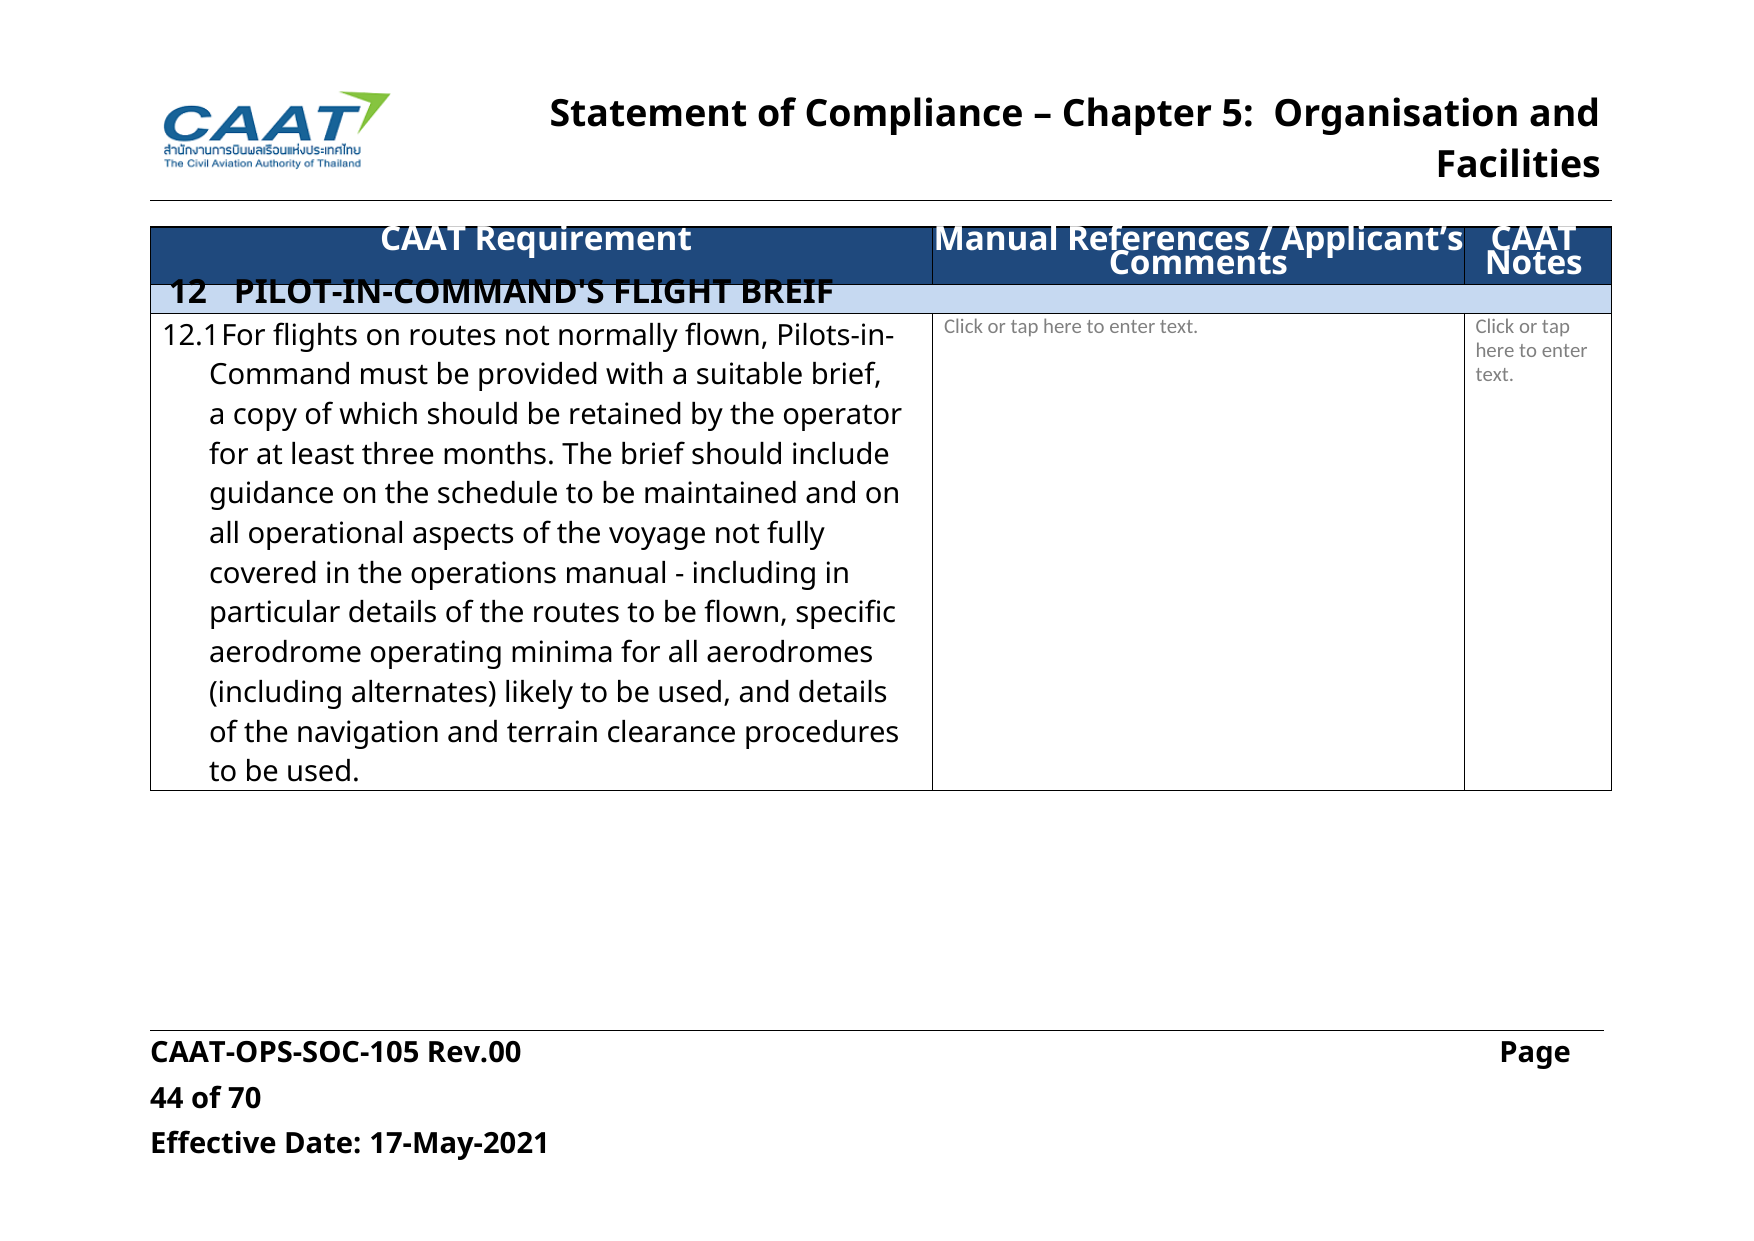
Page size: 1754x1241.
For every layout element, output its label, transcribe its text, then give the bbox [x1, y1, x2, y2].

table_header CAAT Requirement [151, 228, 932, 284]
picture [161, 86, 392, 175]
table_cell 12.1 For flights on routes not normally flown, Pilots-in-Command must be provided with a suitable brief, a copy of which should be retained by the operator for at least three months. The brief should include guidance on the schedule to be maintained and on all operational aspects of the voyage not fully covered in the operations manual - including in particular details of the routes to be flown, specific aerodrome operating minima for all aerodromes (including alternates) likely to be used, and details of the navigation and terrain clearance procedures to be used. [151, 314, 932, 790]
table_header CAAT Notes [1465, 228, 1611, 284]
table_header Manual References / Applicant’s Comments [933, 228, 1464, 284]
table_cell 12 PILOT-IN-COMMAND'S FLIGHT BREIF [151, 285, 1611, 313]
